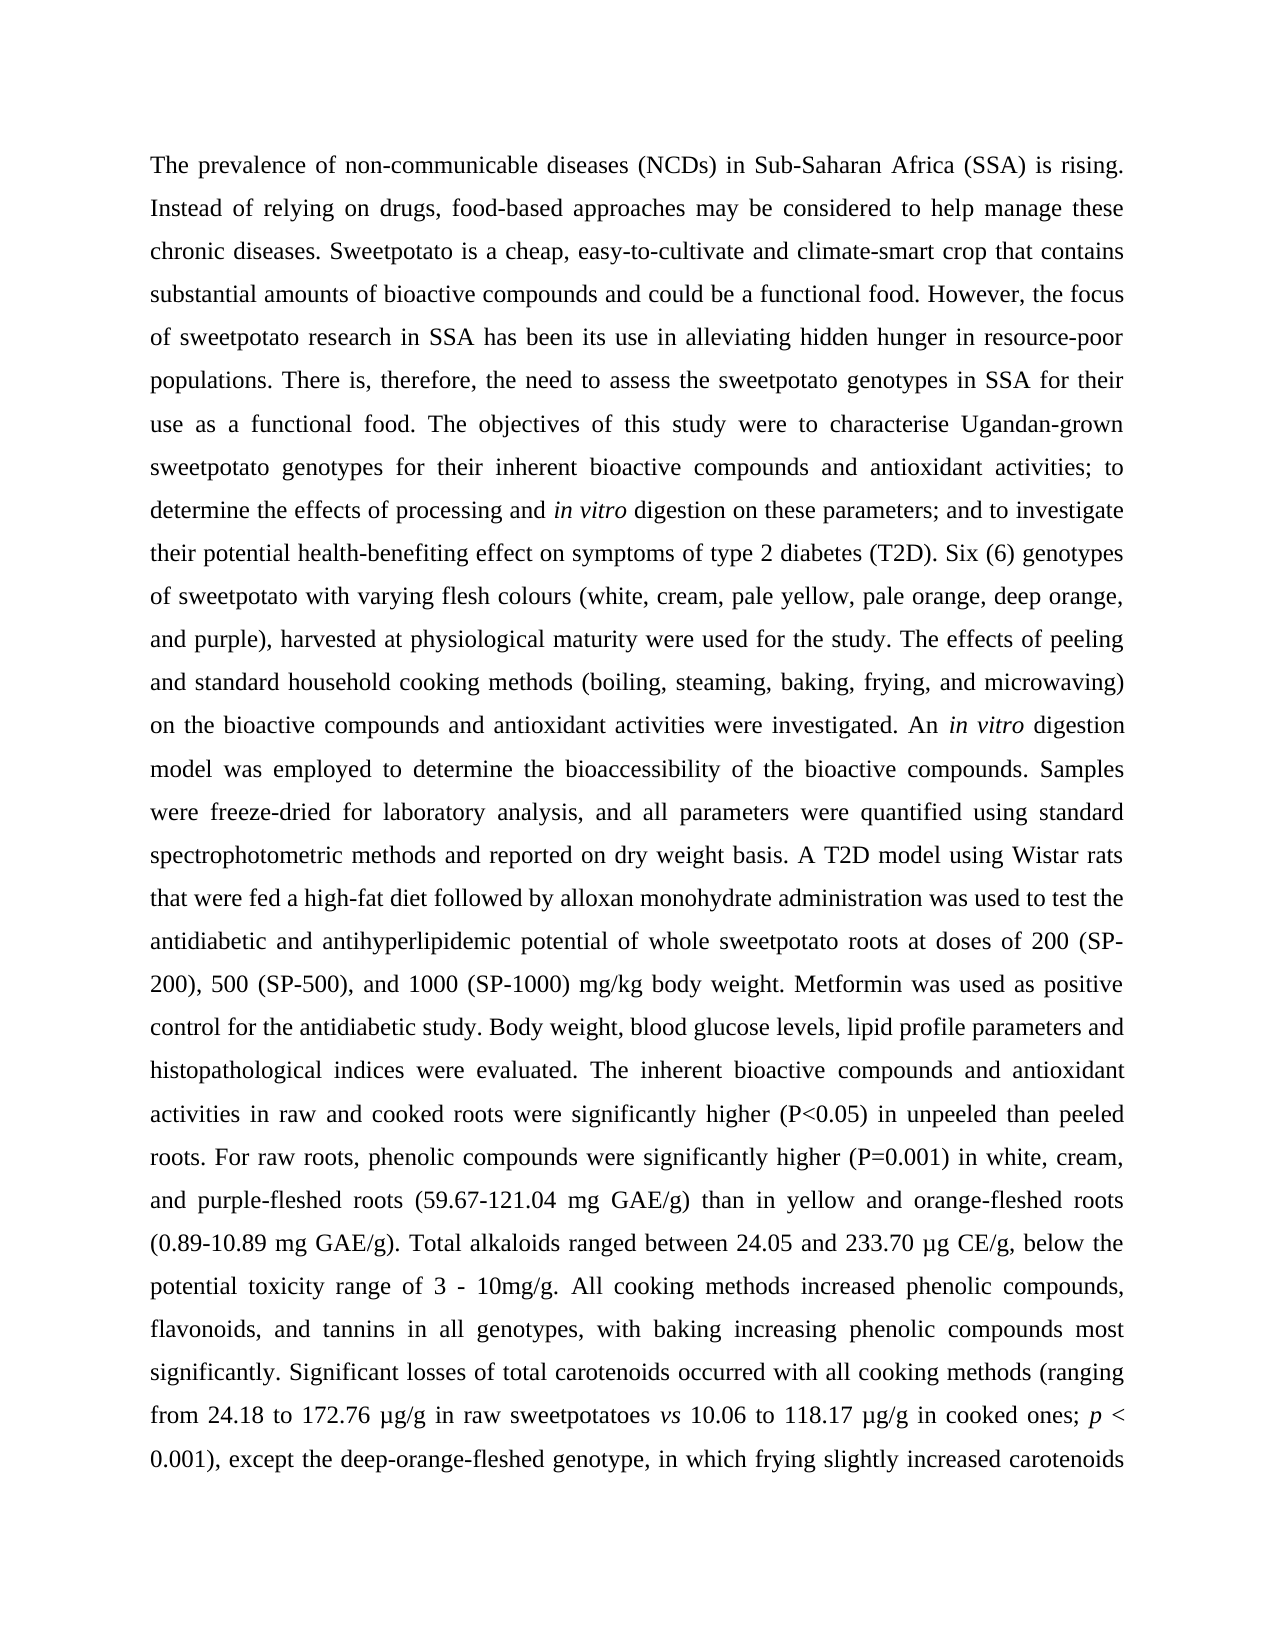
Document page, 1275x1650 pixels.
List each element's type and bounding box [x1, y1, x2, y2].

text [150, 150, 1125, 1472]
